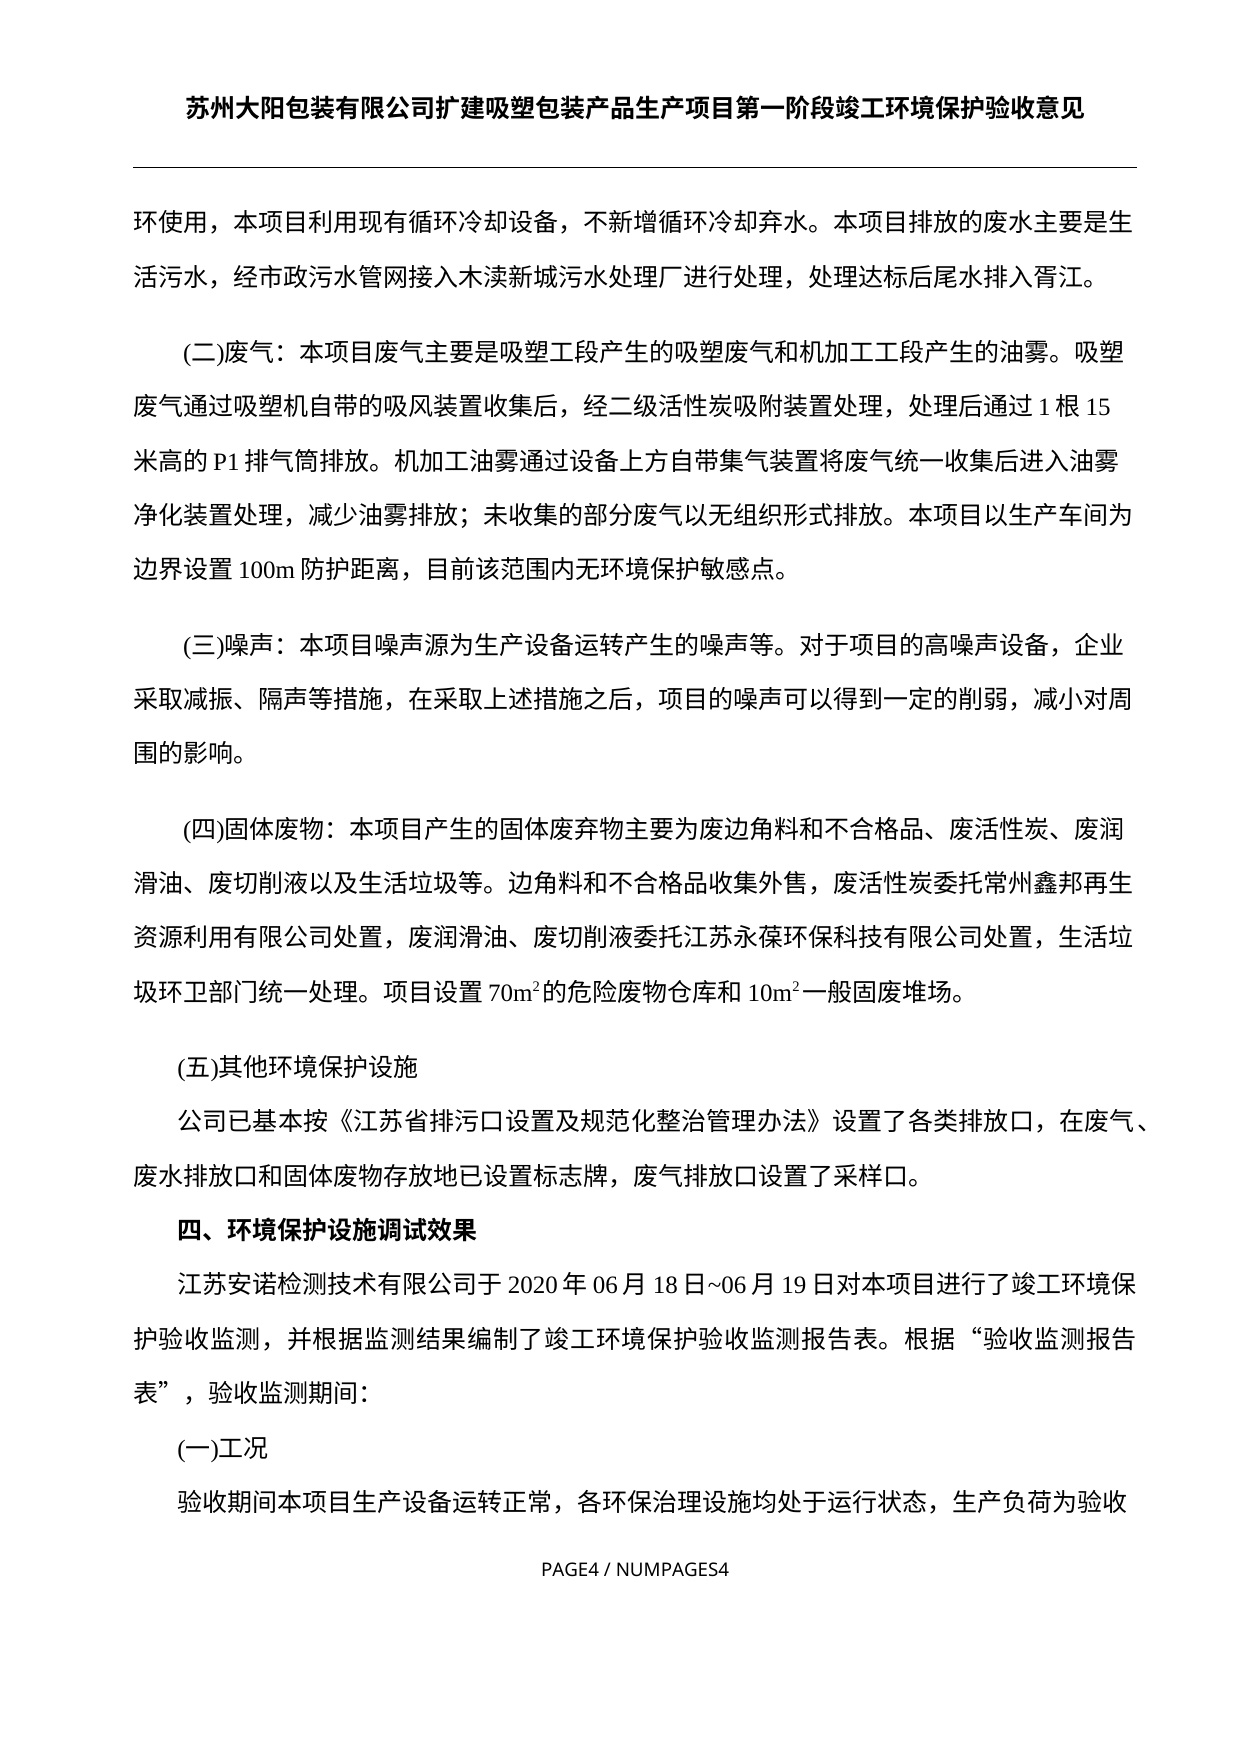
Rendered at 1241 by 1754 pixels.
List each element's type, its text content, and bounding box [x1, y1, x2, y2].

text (一)工况 [133, 1428, 1137, 1464]
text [133, 1482, 1137, 1519]
text (三)噪声：本项目噪声源为生产设备运转产生的噪声等。对于项目的高噪声设备，企业采取减振、隔声等措施，在采取上述措施之后，项目的噪声可以得到一定的削弱，减小对周围的影响。 [133, 625, 1137, 770]
text (二)废气：本项目废气主要是吸塑工段产生的吸塑废气和机加工工段产生的油雾。吸塑废气通过吸塑机自带的吸风装置收集后，经二级活性炭吸附装置处理，处理后通过1根15米高的P1排气筒排放。机加工油雾通过设备上方自带集气装置将废气统一收集后进入油雾净化装置处理，减少油雾排放；未收集的部分废气以无组织形式排放。本项目以生产车间为边界设置100m防护距离，目前该范围内无环境保护敏感点。 [133, 332, 1137, 586]
text (四)固体废物：本项目产生的固体废弃物主要为废边角料和不合格品、废活性炭、废润滑油、废切削液以及生活垃圾等。边角料和不合格品收集外售，废活性炭委托常州鑫邦再生资源利用有限公司处置，废润滑油、废切削液委托江苏永葆环保科技有限公司处置，生活垃圾环卫部门统一处理。项目设置70m2的危险废物仓库和10m2一般固废堆场。 [133, 809, 1137, 1008]
text (五)其他环境保护设施 [133, 1047, 1137, 1084]
text 四、环境保护设施调试效果 [133, 1211, 1137, 1247]
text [133, 203, 1137, 293]
text 公司已基本按《江苏省排污口设置及规范化整治管理办法》设置了各类排放口，在废气、废水排放口和固体废物存放地已设置标志牌，废气排放口设置了采样口。 [133, 1102, 1137, 1192]
text 江苏安诺检测技术有限公司于2020年06月18日~06月19日对本项目进行了竣工环境保护验收监测，并根据监测结果编制了竣工环境保护验收监测报告表。根据“验收监测报告表”，验收监测期间： [133, 1265, 1137, 1410]
